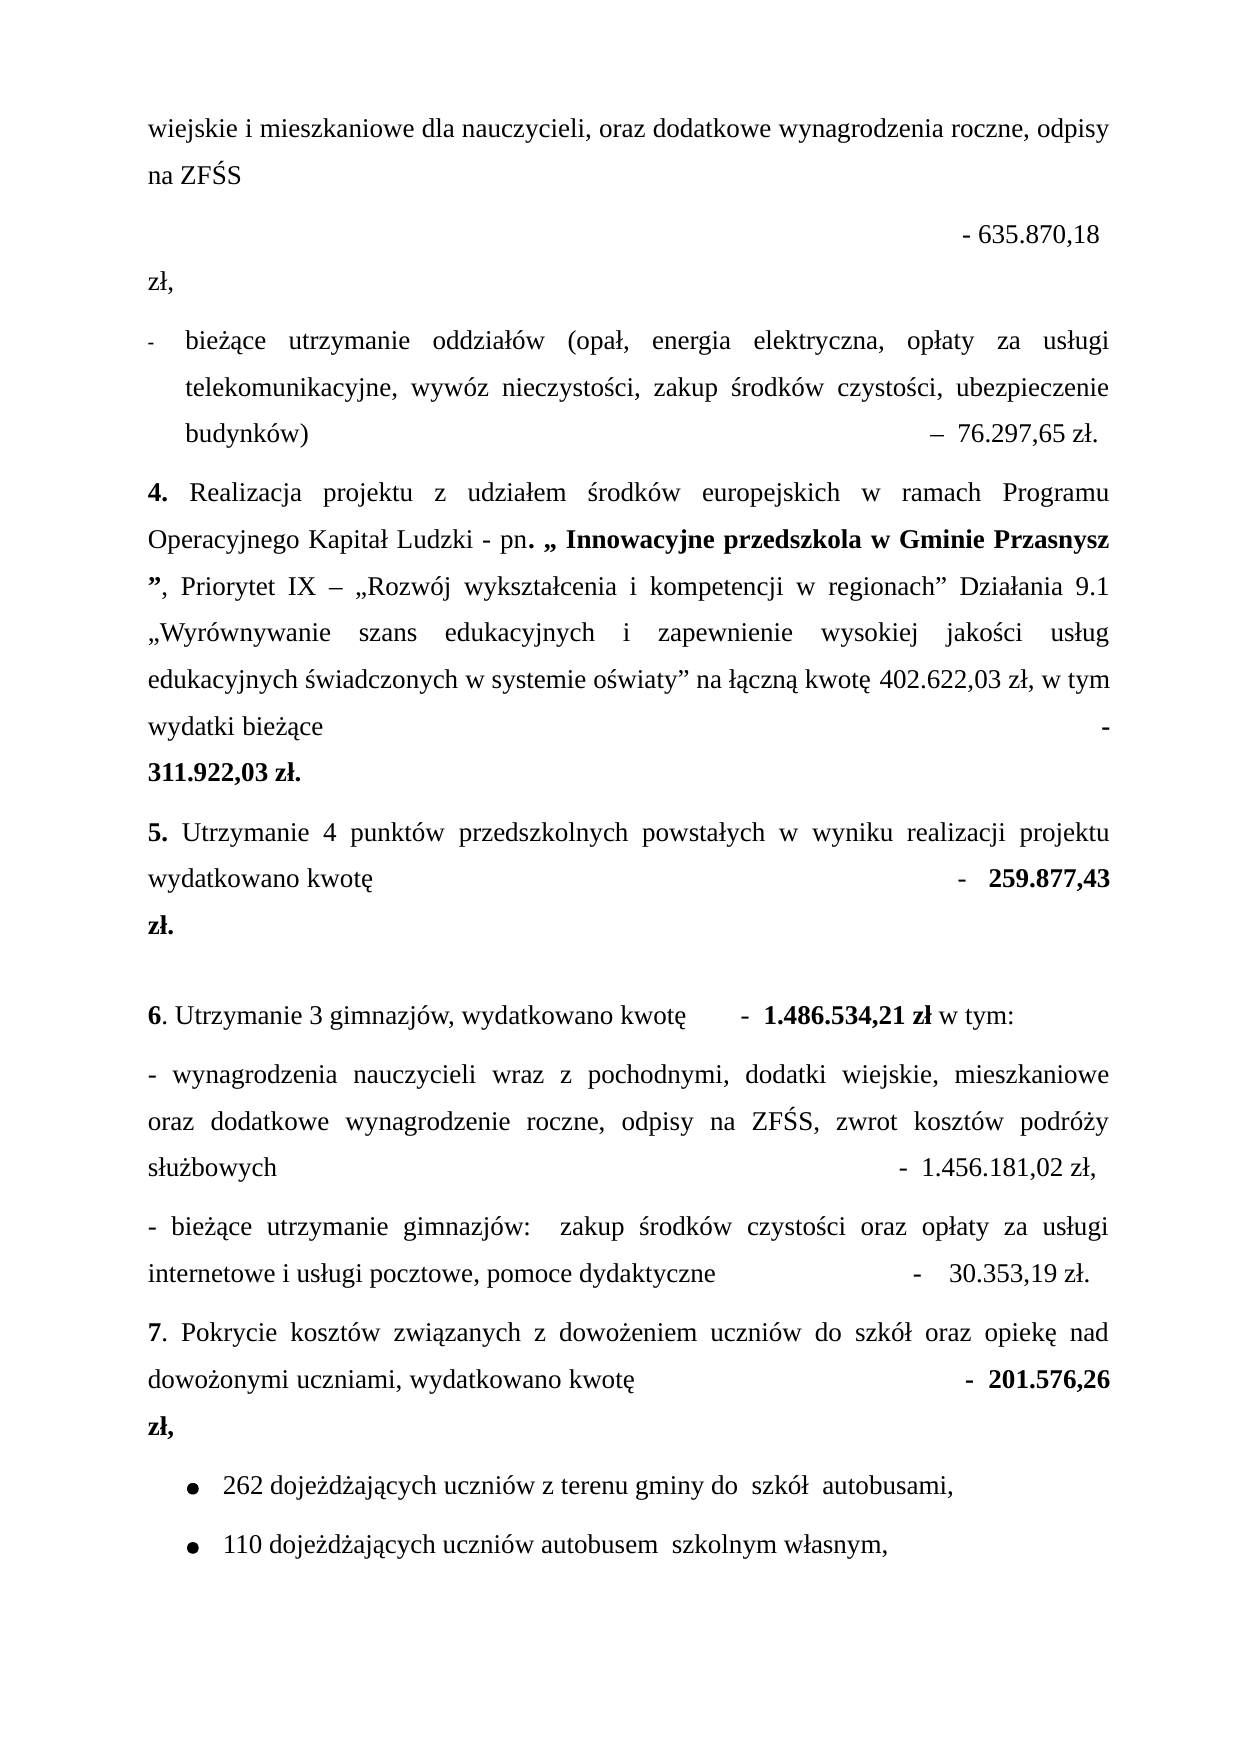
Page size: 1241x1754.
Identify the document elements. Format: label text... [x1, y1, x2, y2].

text - wynagrodzenia nauczycieli wraz z pochodnymi, dodatki wiejskie, mieszkaniowe oraz dodatkowe wynagrodzenie roczne, odpisy na ZFŚS, zwrot kosztów podróży służbowych - 1.456.181,02 zł, [148, 1058, 1110, 1182]
text - bieżące utrzymanie gimnazjów: zakup środków czystości oraz opłaty za usługi internetowe i usługi pocztowe, pomoce dydaktyczne - 30.353,19 zł. [148, 1211, 1110, 1288]
text 5. Utrzymanie 4 punktów przedszkolnych powstałych w wyniku realizacji projektu wydatkowano kwotę - 259.877,43 zł. [148, 816, 1110, 940]
text 6. Utrzymanie 3 gimnazjów, wydatkowano kwotę - 1.486.534,21 zł w tym: [148, 999, 1110, 1030]
text - 635.870,18 zł, [148, 218, 1110, 296]
list 262 dojeżdżających uczniów z terenu gminy do szkół autobusami, [185, 1469, 1110, 1500]
text 4. Realizacja projektu z udziałem środków europejskich w ramach Programu Operacyjnego Kapitał Ludzki - pn. „ Innowacyjne przedszkola w Gminie Przasnysz ”, Priorytet IX – „Rozwój wykształcenia i kompetencji w regionach” Działania 9.1 „Wyrównywanie szans edukacyjnych i zapewnienie wysokiej jakości usług edukacyjnych świadczonych w systemie oświaty” na łączną kwotę 402.622,03 zł, w tym wydatki bieżące -311.922,03 zł. [148, 477, 1110, 788]
list bieżące utrzymanie oddziałów (opał, energia elektryczna, opłaty za usługi telekomunikacyjne, wywóz nieczystości, zakup środków czystości, ubezpieczenie budynków) – 76.297,65 zł. [148, 324, 1110, 448]
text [148, 112, 1110, 190]
text 7. Pokrycie kosztów związanych z dowożeniem uczniów do szkół oraz opiekę nad dowożonymi uczniami, wydatkowano kwotę - 201.576,26 zł, [148, 1316, 1110, 1441]
list 110 dojeżdżających uczniów autobusem szkolnym własnym, [185, 1528, 1110, 1559]
